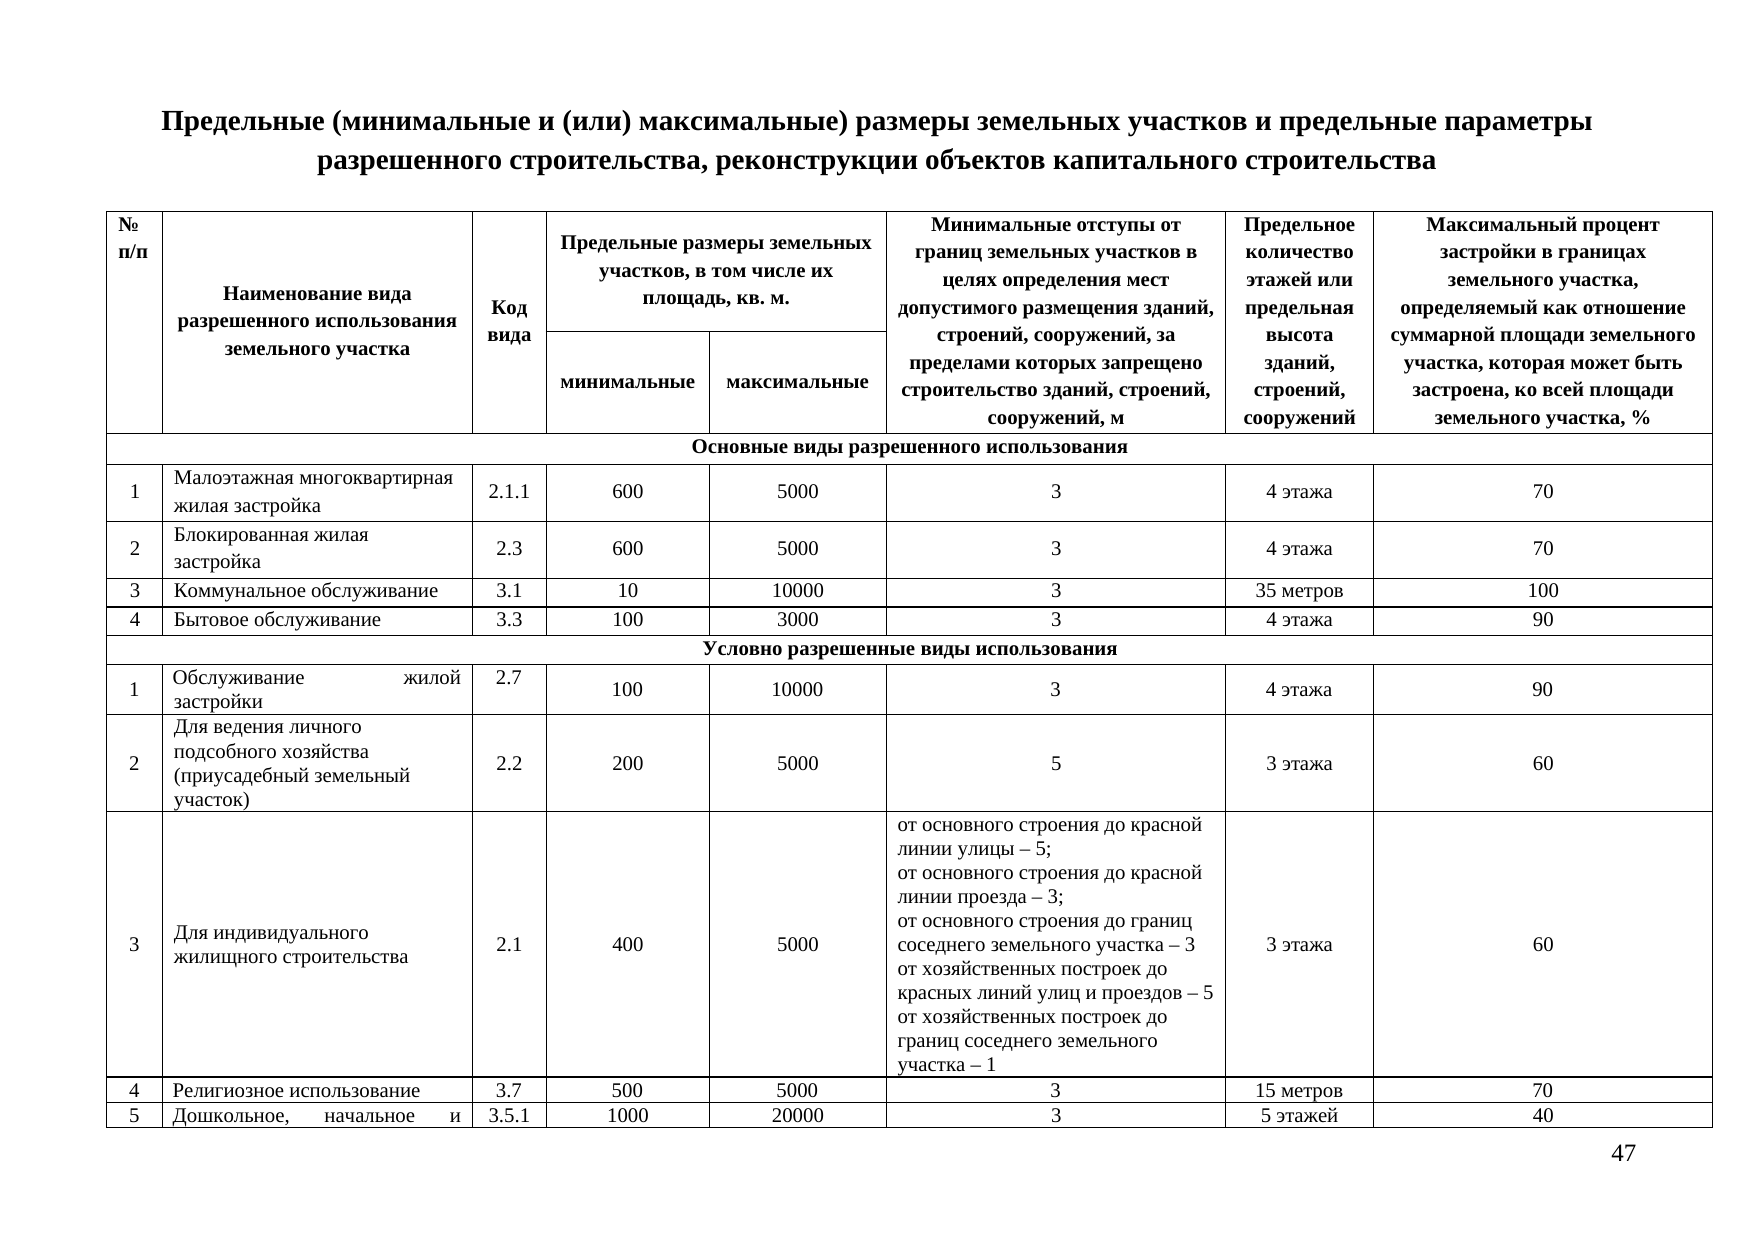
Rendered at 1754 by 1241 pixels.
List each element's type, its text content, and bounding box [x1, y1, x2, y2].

table_cell 600 [547, 522, 709, 577]
table_cell 2.1 [473, 812, 546, 1076]
table_cell 3 [887, 1078, 1225, 1102]
table_cell 15 метров [1226, 1078, 1373, 1102]
table_cell 3 [887, 1103, 1225, 1127]
table_cell 500 [547, 1078, 709, 1102]
table_cell от основного строения до красной линии улицы – 5; от основного строения до красной линии проезда – 3; от основного строения до границ соседнего земельного участка – 3 от хозяйственных построек до красных линий улиц и проездов – 5 от хозяйственных построек до границ соседнего земельного участка – 1 [887, 812, 1225, 1076]
table_cell 3.7 [473, 1078, 546, 1102]
table_cell 5000 [710, 465, 886, 521]
table_cell 60 [1374, 715, 1712, 811]
table_cell 5 [107, 1103, 162, 1127]
table_cell 200 [547, 715, 709, 811]
table_header Код вида [473, 212, 546, 433]
table_cell 70 [1374, 465, 1712, 521]
table_cell 20000 [710, 1103, 886, 1127]
table_cell 400 [547, 812, 709, 1076]
table_cell максимальные [710, 332, 886, 433]
table_cell 4 [107, 1078, 162, 1102]
table_header Минимальные отступы от границ земельных участков в целях определения мест допустимого размещения зданий, строений, сооружений, за пределами которых запрещено строительство зданий, строений, сооружений, м [887, 212, 1225, 433]
table_cell 3 [107, 812, 162, 1076]
table_cell 5000 [710, 715, 886, 811]
table_header № п/п [107, 212, 162, 433]
table_cell 3 [887, 665, 1225, 713]
table_header Предельные размеры земельных участков, в том числе их площадь, кв. м. [547, 212, 886, 331]
table_cell 2.7 [473, 665, 546, 713]
table_cell Дошкольное, начальное и среднее общее образование [163, 1103, 472, 1127]
table_cell 5 этажей [1226, 1103, 1373, 1127]
table_header Наименование вида разрешенного использования земельного участка [163, 212, 472, 433]
table_cell Блокированная жилая застройка [163, 522, 472, 577]
table_cell 90 [1374, 665, 1712, 713]
text Предельные (минимальные и (или) максимальные) размеры земельных участков и предельные параметры разрешенного строительства, реконструкции объектов капитального строительства [118, 103, 1636, 176]
table_cell Для индивидуального жилищного строительства [163, 812, 472, 1076]
table_cell Религиозное использование [163, 1078, 472, 1102]
table_cell 4 этажа [1226, 608, 1373, 635]
table_cell 2.1.1 [473, 465, 546, 521]
table_cell 3 этажа [1226, 812, 1373, 1076]
table_cell 3 [107, 579, 162, 606]
table_cell 4 этажа [1226, 465, 1373, 521]
table_cell 35 метров [1226, 579, 1373, 606]
table_cell 3 [887, 465, 1225, 521]
table_cell 5000 [710, 522, 886, 577]
table_cell 5000 [710, 812, 886, 1076]
table_cell 2 [107, 522, 162, 577]
table_cell 2 [107, 715, 162, 811]
table_header Максимальный процент застройки в границах земельного участка, определяемый как отношение суммарной площади земельного участка, которая может быть застроена, ко всей площади земельного участка, % [1374, 212, 1712, 433]
table_cell Для ведения личного подсобного хозяйства (приусадебный земельный участок) [163, 715, 472, 811]
table_cell 4 этажа [1226, 522, 1373, 577]
table_cell 1 [107, 465, 162, 521]
table_cell Малоэтажная многоквартирная жилая застройка [163, 465, 472, 521]
table_cell 3000 [710, 608, 886, 635]
table_cell 100 [1374, 579, 1712, 606]
table_cell 3.5.1 [473, 1103, 546, 1127]
table_cell 600 [547, 465, 709, 521]
table_cell Обслуживание жилой застройки [163, 665, 472, 713]
table_cell 2.2 [473, 715, 546, 811]
table_header Предельное количество этажей или предельная высота зданий, строений, сооружений [1226, 212, 1373, 433]
table_cell 3 этажа [1226, 715, 1373, 811]
table_cell 1000 [547, 1103, 709, 1127]
table_cell 2.3 [473, 522, 546, 577]
table_cell 70 [1374, 1078, 1712, 1102]
table_cell Бытовое обслуживание [163, 608, 472, 635]
table_cell 10000 [710, 579, 886, 606]
table_cell 5 [887, 715, 1225, 811]
table_cell 1 [107, 665, 162, 713]
table_cell 10 [547, 579, 709, 606]
table_cell 5000 [710, 1078, 886, 1102]
table_cell 4 этажа [1226, 665, 1373, 713]
table_cell 3.1 [473, 579, 546, 606]
table_cell 3 [887, 579, 1225, 606]
table_cell 100 [547, 665, 709, 713]
table_cell Условно разрешенные виды использования [107, 636, 1712, 664]
table_cell Основные виды разрешенного использования [107, 434, 1712, 464]
table_cell 3 [887, 522, 1225, 577]
table_cell 3.3 [473, 608, 546, 635]
table_cell 10000 [710, 665, 886, 713]
table_cell минимальные [547, 332, 709, 433]
table_cell 40 [1374, 1103, 1712, 1127]
table_cell 60 [1374, 812, 1712, 1076]
table_cell 3 [887, 608, 1225, 635]
table_cell 100 [547, 608, 709, 635]
table_cell Коммунальное обслуживание [163, 579, 472, 606]
table_cell 4 [107, 608, 162, 635]
table_cell 70 [1374, 522, 1712, 577]
table_cell 90 [1374, 608, 1712, 635]
